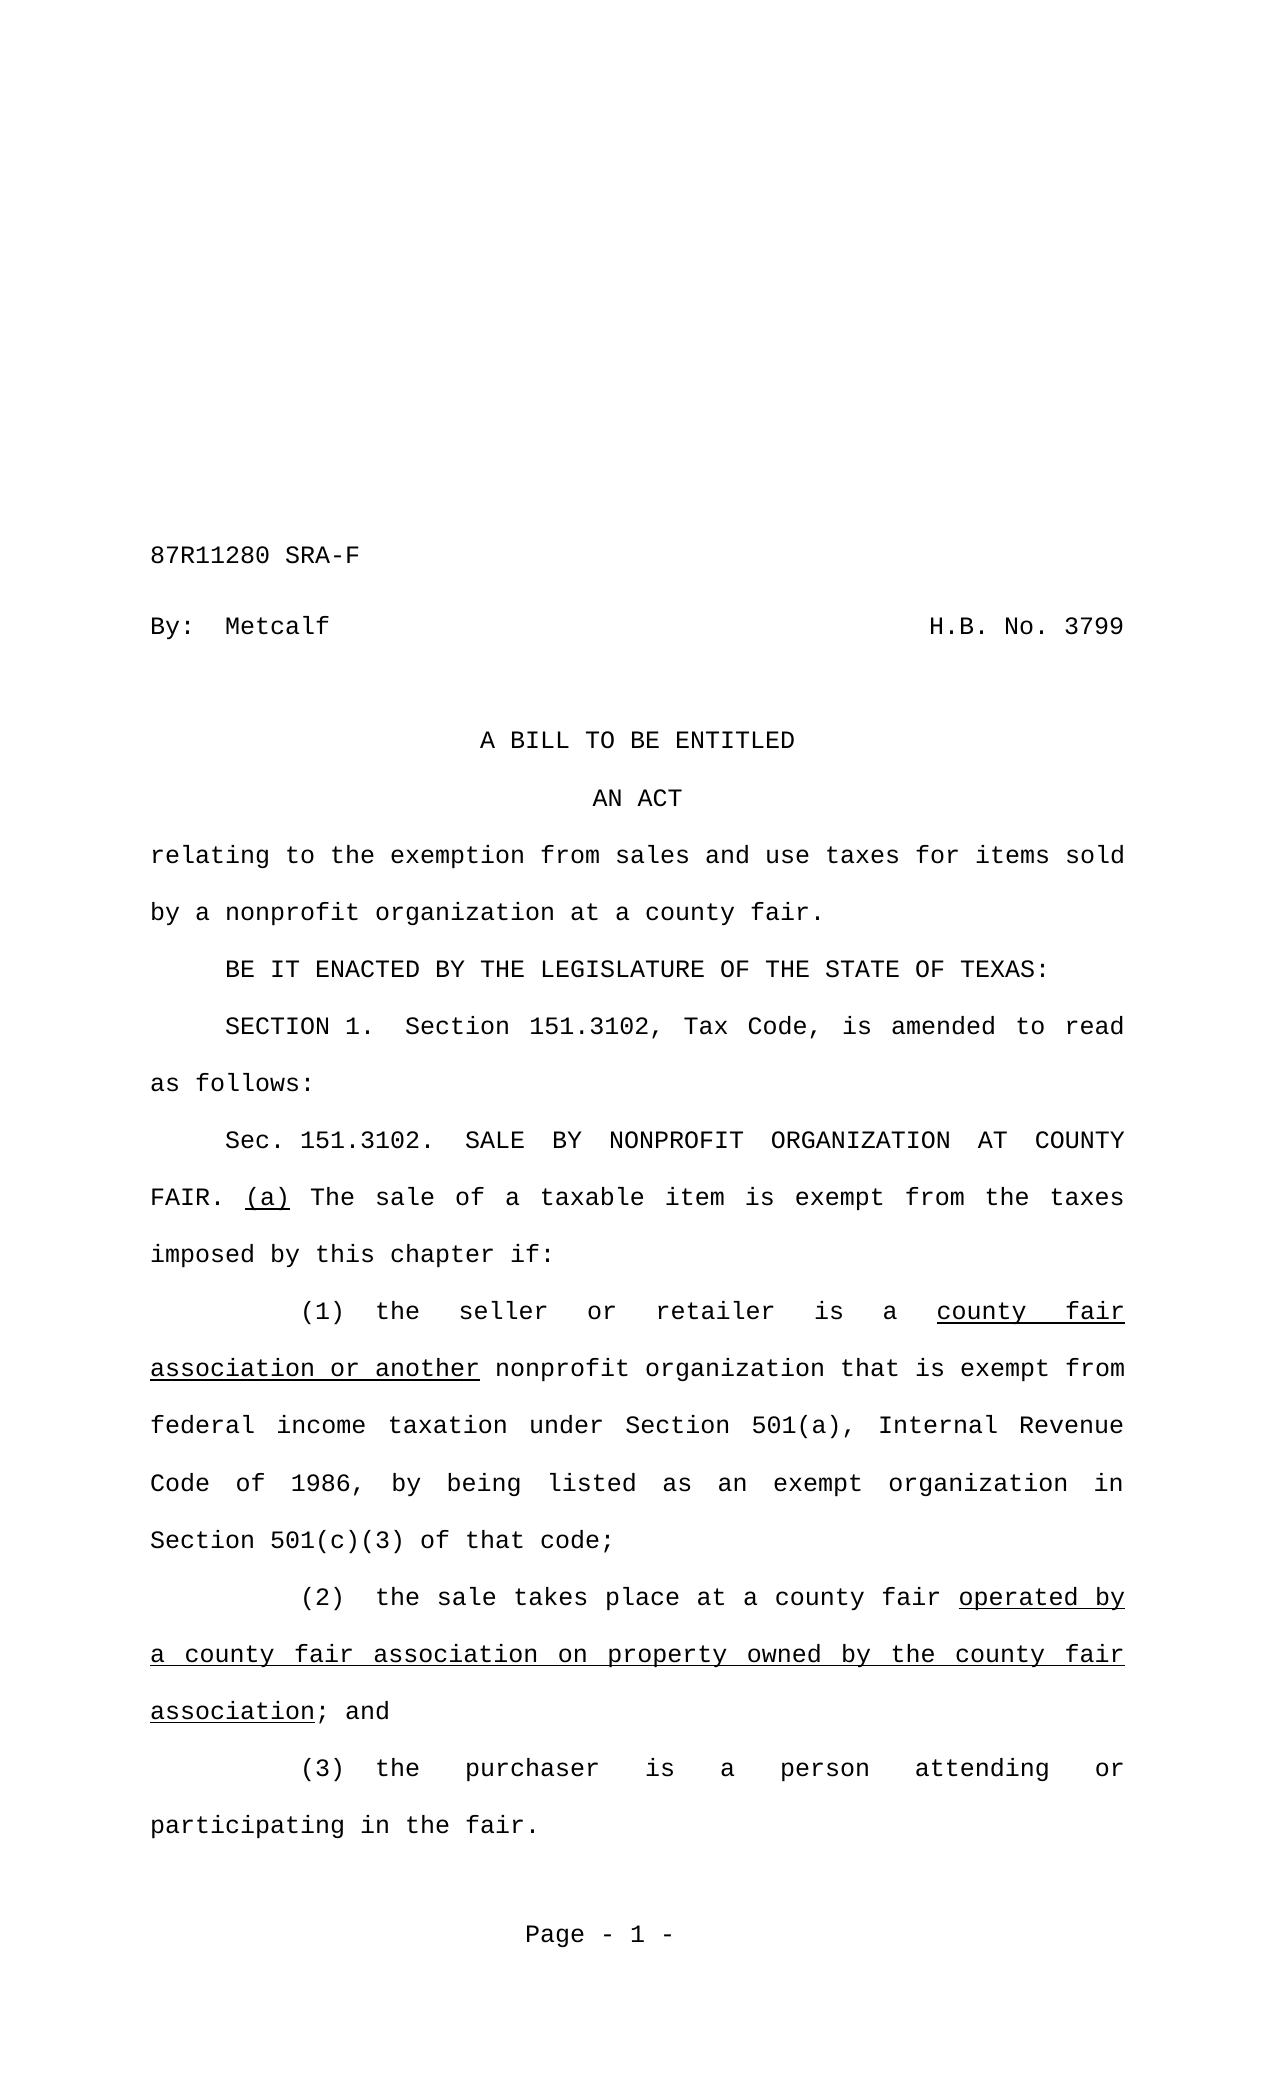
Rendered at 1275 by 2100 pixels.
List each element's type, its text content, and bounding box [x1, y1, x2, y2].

text (3) the purchaser is a person attending or participating in the fair. [150, 1755, 1125, 1841]
text BE IT ENACTED BY THE LEGISLATURE OF THE STATE OF TEXAS: [150, 956, 1125, 985]
text 87R11280 SRA-F [150, 542, 1125, 571]
text Sec. 151.3102. SALE BY NONPROFIT ORGANIZATION AT COUNTY FAIR. (a) The sale of a taxable item is exempt from the taxes imposed by this chapter if: [150, 1127, 1125, 1270]
text (1) the seller or retailer is a county fair association or another nonprofit organization that is exempt from federal income taxation under Section 501(a), Internal Revenue Code of 1986, by being listed as an exempt organization in Section 501(c)(3) of that code; [150, 1299, 1125, 1556]
text By: Metcalf H.B. No. 3799 [150, 614, 1125, 642]
text relating to the exemption from sales and use taxes for items sold by a nonprofit organization at a county fair. [150, 842, 1125, 928]
text A BILL TO BE ENTITLED [150, 728, 1125, 756]
text AN ACT [150, 785, 1125, 813]
text (2) the sale takes place at a county fair operated by a county fair association on property owned by the county fair association; and [150, 1584, 1125, 1665]
text (2) the sale takes place at a county fair operated by a county fair association on property owned by the county fair association; and [150, 1666, 1125, 1727]
text SECTION 1. Section 151.3102, Tax Code, is amended to read as follows: [150, 1013, 1125, 1099]
